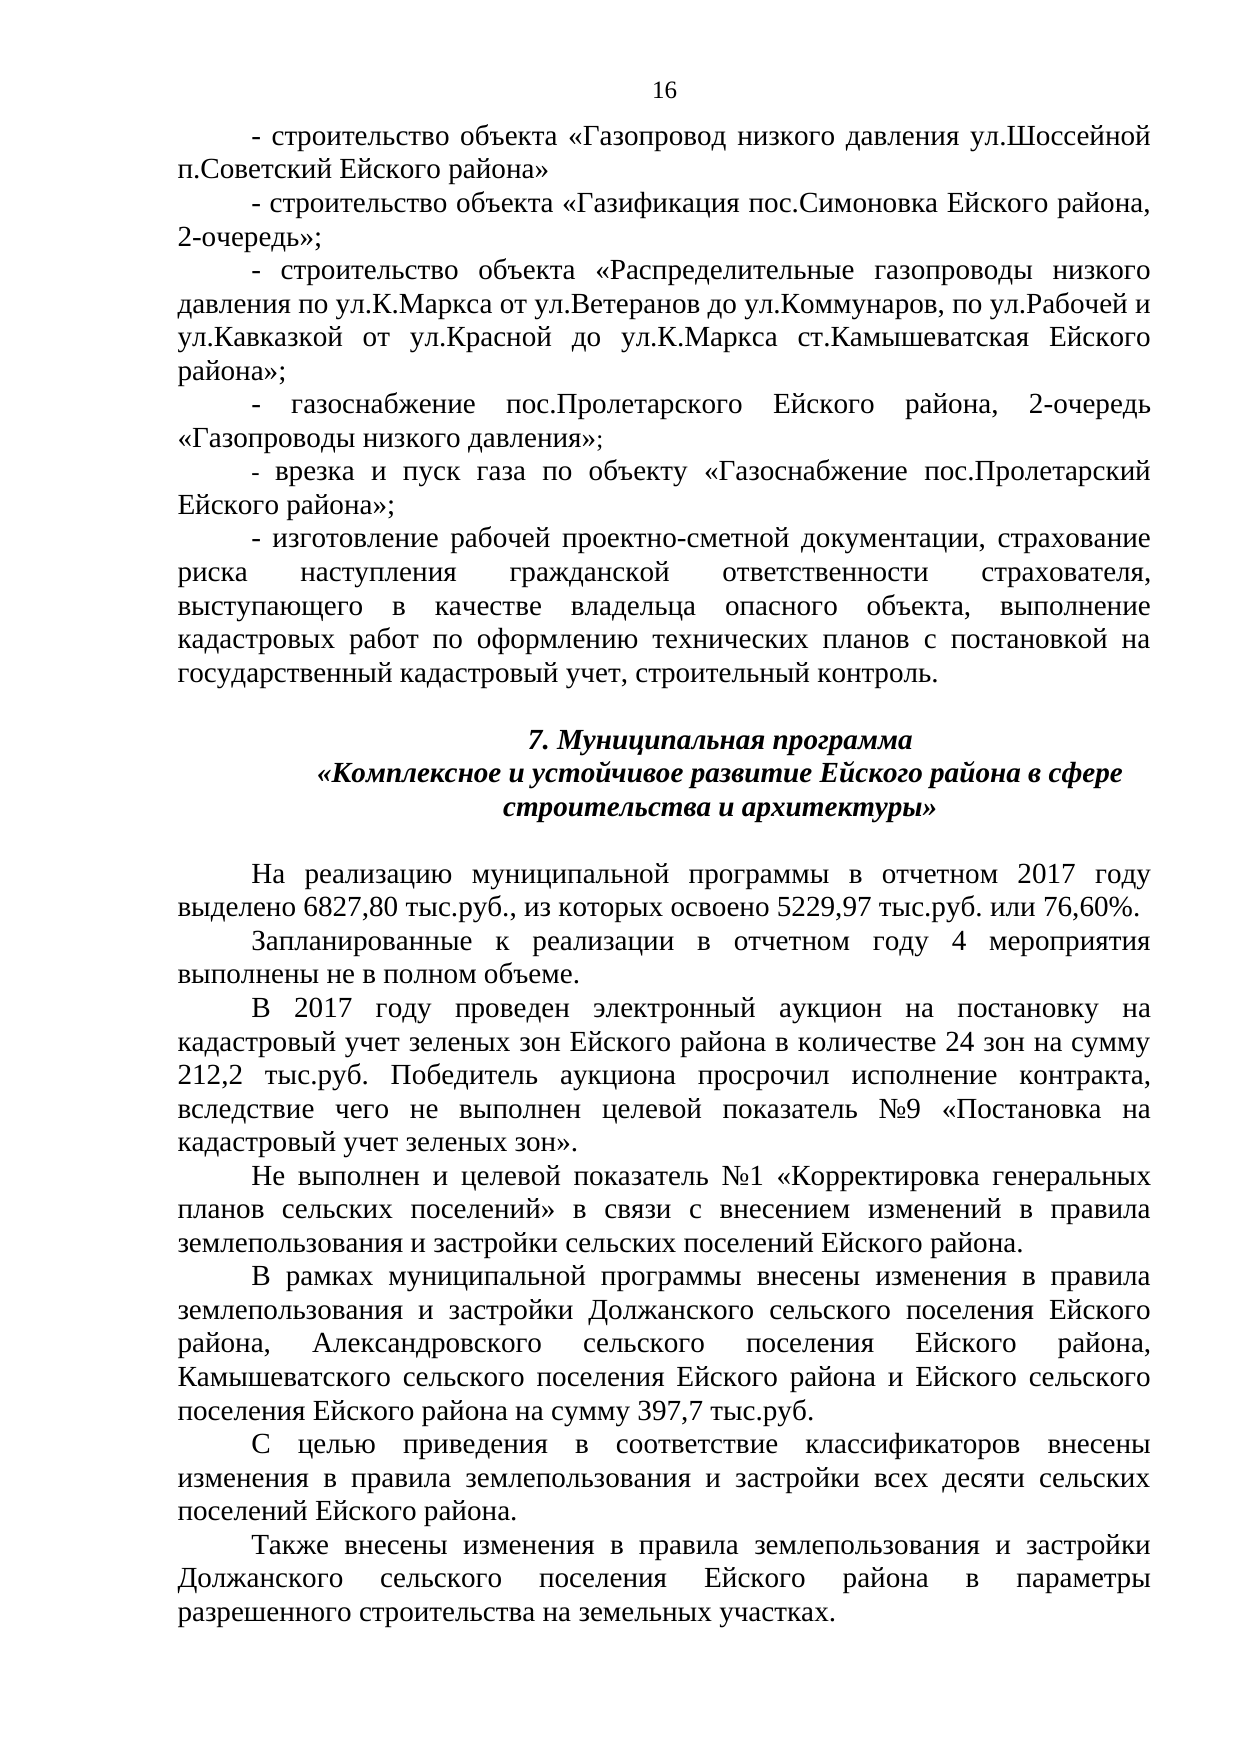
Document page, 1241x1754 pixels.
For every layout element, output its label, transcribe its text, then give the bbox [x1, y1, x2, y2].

text В 2017 году проведен электронный аукцион на постановку на кадастровый учет зеленых зон Ейского района в количестве 24 зон на сумму 212,2 тыс.руб. Победитель аукциона просрочил исполнение контракта, вследствие чего не выполнен целевой показатель №9 «Постановка на кадастровый учет зеленых зон». [177, 990, 1152, 1158]
text Запланированные к реализации в отчетном году 4 мероприятия выполнены не в полном объеме. [177, 923, 1152, 990]
text - изготовление рабочей проектно-сметной документации, страхование риска наступления гражданской ответственности страхователя, выступающего в качестве владельца опасного объекта, выполнение кадастровых работ по оформлению технических планов с постановкой на государственный кадастровый учет, строительный контроль. [177, 521, 1152, 688]
text - строительство объекта «Распределительные газопроводы низкого давления по ул.К.Маркса от ул.Ветеранов до ул.Коммунаров, по ул.Рабочей и ул.Кавказкой от ул.Красной до ул.К.Маркса ст.Камышеватская Ейского района»; [177, 252, 1152, 386]
text Также внесены изменения в правила землепользования и застройки Должанского сельского поселения Ейского района в параметры разрешенного строительства на земельных участках. [177, 1527, 1152, 1627]
text - газоснабжение пос.Пролетарского Ейского района, 2-очередь «Газопроводы низкого давления»; [177, 386, 1152, 453]
text В рамках муниципальной программы внесены изменения в правила землепользования и застройки Должанского сельского поселения Ейского района, Александровского сельского поселения Ейского района, Камышеватского сельского поселения Ейского района и Ейского сельского поселения Ейского района на сумму 397,7 тыс.руб. [177, 1258, 1152, 1426]
text «Комплексное и устойчивое развитие Ейского района в сфере строительства и архитектуры» [288, 755, 1152, 822]
text На реализацию муниципальной программы в отчетном 2017 году выделено 6827,80 тыс.руб., из которых освоено 5229,97 тыс.руб. или 76,60%. [177, 856, 1152, 923]
text Не выполнен и целевой показатель №1 «Корректировка генеральных планов сельских поселений» в связи с внесением изменений в правила землепользования и застройки сельских поселений Ейского района. [177, 1158, 1152, 1258]
text - врезка и пуск газа по объекту «Газоснабжение пос.Пролетарский Ейского района»; [177, 453, 1152, 521]
text - строительство объекта «Газопровод низкого давления ул.Шоссейной п.Советский Ейского района» [177, 118, 1152, 185]
text 7. Муниципальная программа [288, 722, 1152, 755]
text - строительство объекта «Газификация пос.Симоновка Ейского района, 2-очередь»; [177, 185, 1152, 252]
text С целью приведения в соответствие классификаторов внесены изменения в правила землепользования и застройки всех десяти сельских поселений Ейского района. [177, 1426, 1152, 1527]
